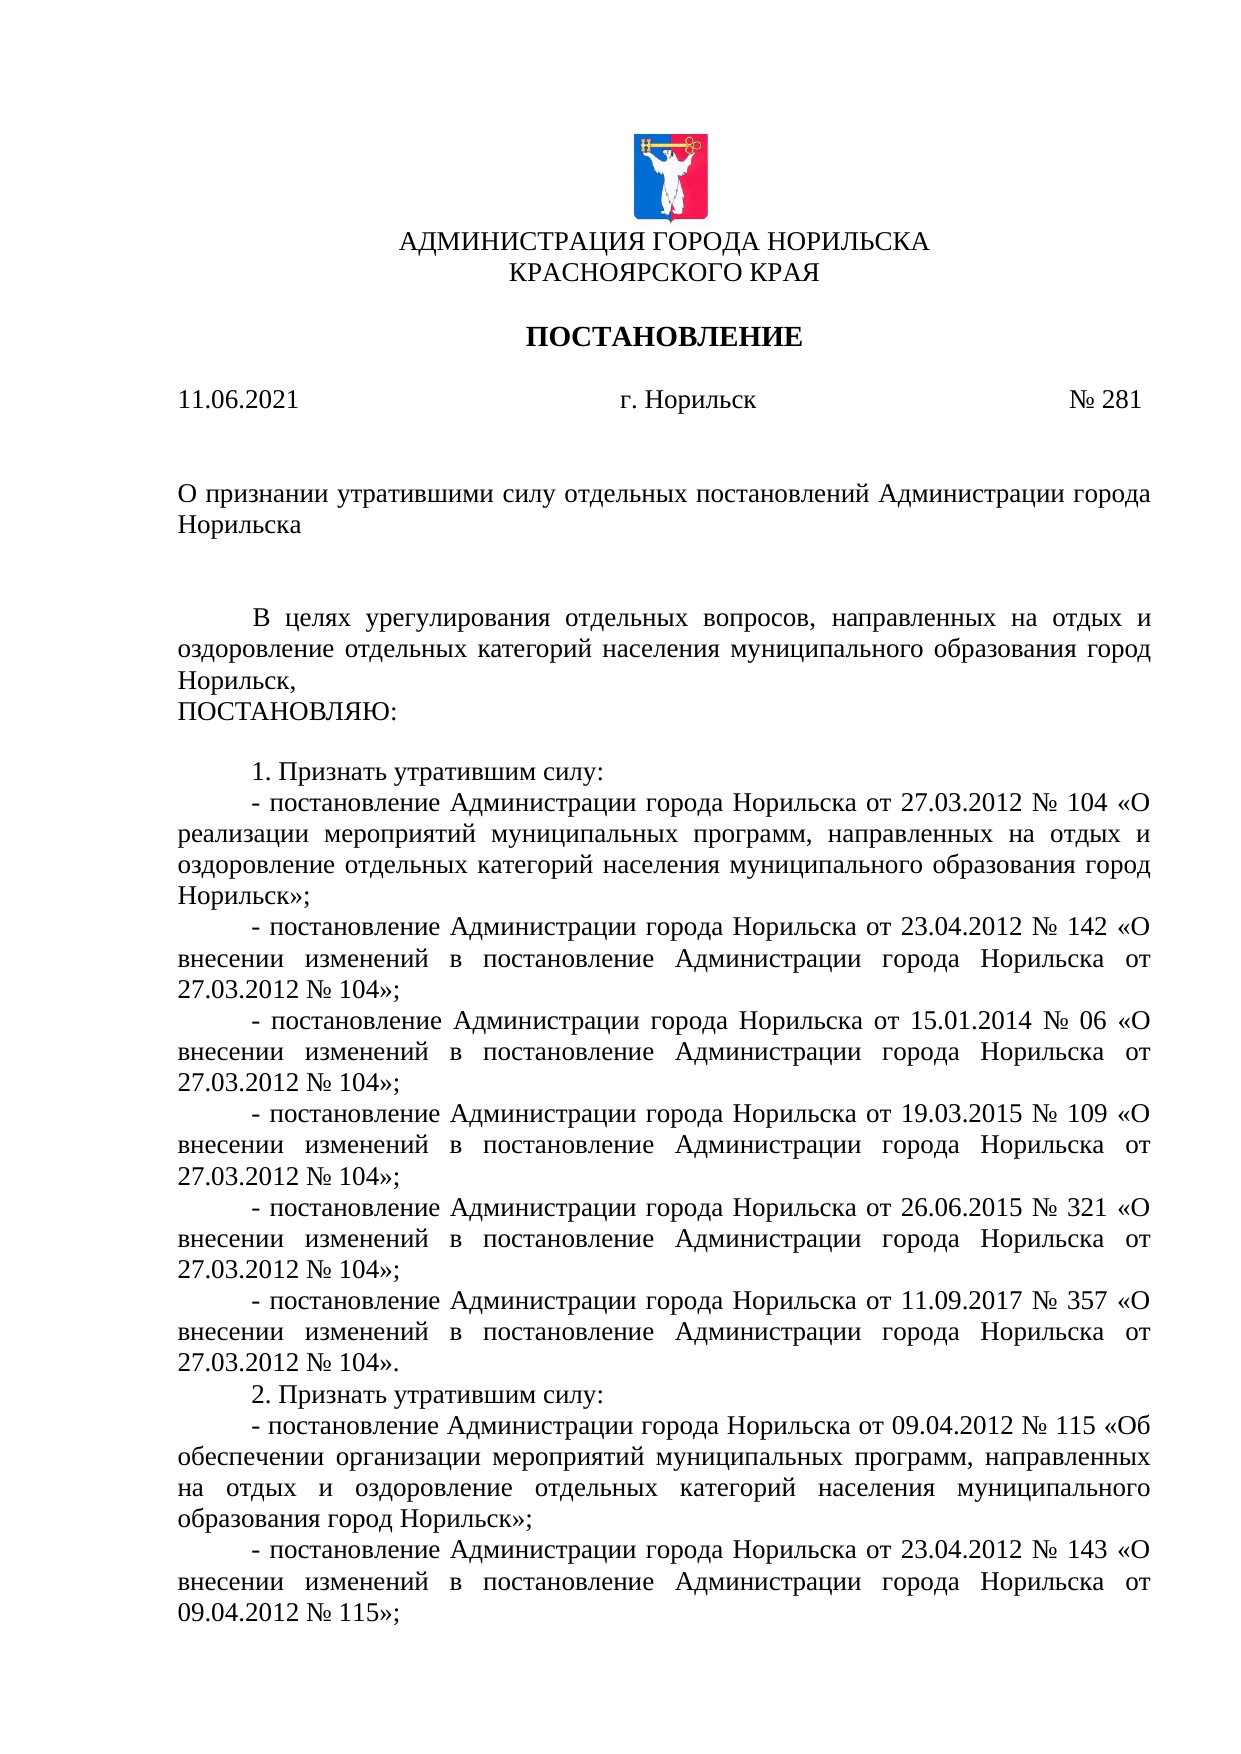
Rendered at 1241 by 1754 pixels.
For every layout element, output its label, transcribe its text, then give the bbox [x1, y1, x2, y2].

picture [632, 132, 710, 226]
text 1. Признать утратившим силу: [177, 755, 1152, 786]
text - постановление Администрации города Норильска от 11.09.2017 № 357 «О внесении изменений в постановление Администрации города Норильска от 27.03.2012 № 104». [177, 1284, 1152, 1378]
text - постановление Администрации города Норильска от 15.01.2014 № 06 «О внесении изменений в постановление Администрации города Норильска от 27.03.2012 № 104»; [177, 1004, 1152, 1097]
text - постановление Администрации города Норильска от 09.04.2012 № 115 «Об обеспечении организации мероприятий муниципальных программ, направленных на отдых и оздоровление отдельных категорий населения муниципального образования город Норильск»; [177, 1409, 1152, 1533]
text 2. Признать утратившим силу: [177, 1378, 1152, 1409]
text В целях урегулирования отдельных вопросов, направленных на отдых и оздоровление отдельных категорий населения муниципального образования город Норильск, [177, 601, 1152, 695]
text - постановление Администрации города Норильска от 26.06.2015 № 321 «О внесении изменений в постановление Администрации города Норильска от 27.03.2012 № 104»; [177, 1191, 1152, 1284]
text - постановление Администрации города Норильска от 23.04.2012 № 143 «О внесении изменений в постановление Администрации города Норильска от 09.04.2012 № 115»; [177, 1533, 1152, 1627]
text 11.06.2021 г. Норильск № 281 [177, 383, 1152, 414]
text - постановление Администрации города Норильска от 27.03.2012 № 104 «О реализации мероприятий муниципальных программ, направленных на отдых и оздоровление отдельных категорий населения муниципального образования город Норильск»; [177, 786, 1152, 911]
text - постановление Администрации города Норильска от 23.04.2012 № 142 «О внесении изменений в постановление Администрации города Норильска от 27.03.2012 № 104»; [177, 911, 1152, 1004]
text ПОСТАНОВЛЯЮ: [177, 695, 1152, 726]
text КРАСНОЯРСКОГО КРАЯ [177, 256, 1152, 288]
text ПОСТАНОВЛЕНИЕ [177, 319, 1152, 352]
title О признании утратившими силу отдельных постановлений Администрации города Норильска [177, 477, 1152, 539]
text АДМИНИСТРАЦИЯ ГОРОДА НОРИЛЬСКА [177, 225, 1152, 256]
text - постановление Администрации города Норильска от 19.03.2015 № 109 «О внесении изменений в постановление Администрации города Норильска от 27.03.2012 № 104»; [177, 1097, 1152, 1191]
